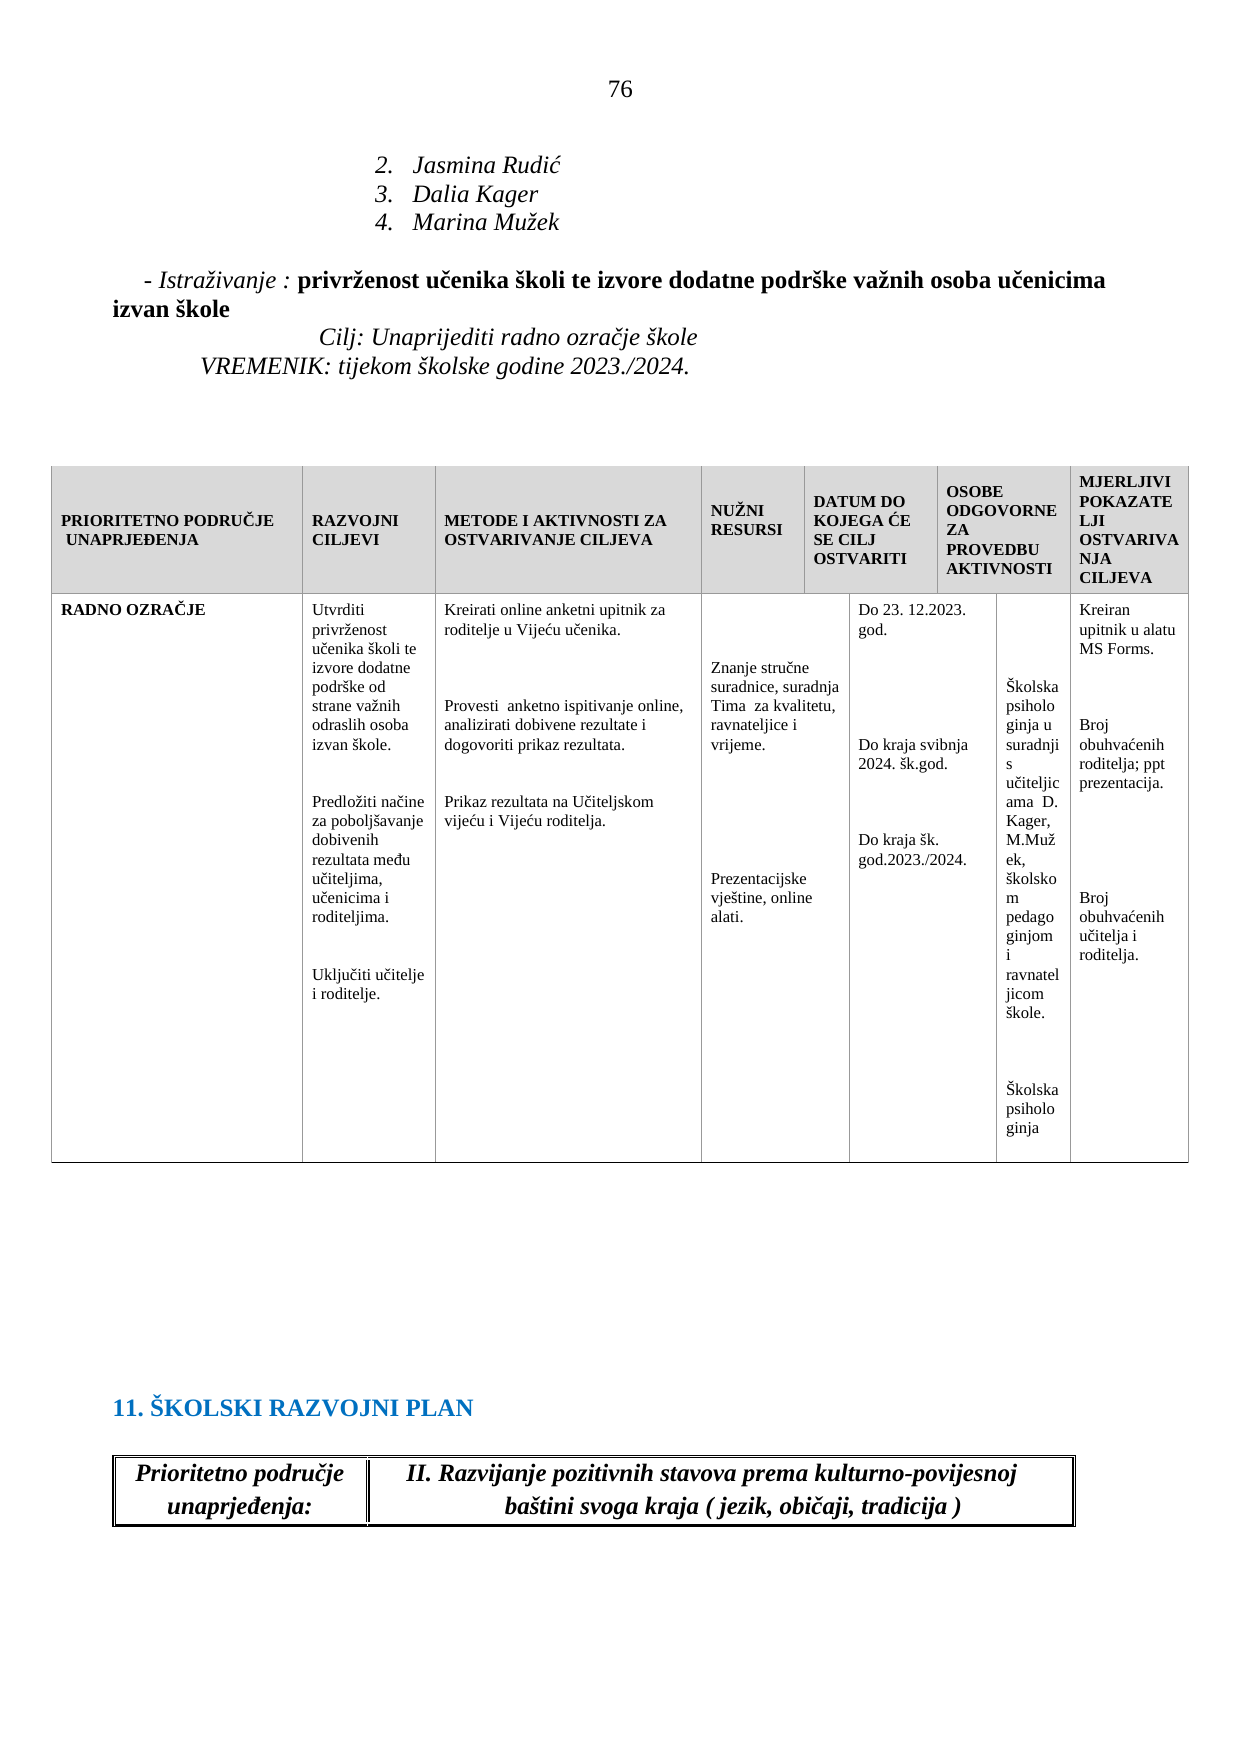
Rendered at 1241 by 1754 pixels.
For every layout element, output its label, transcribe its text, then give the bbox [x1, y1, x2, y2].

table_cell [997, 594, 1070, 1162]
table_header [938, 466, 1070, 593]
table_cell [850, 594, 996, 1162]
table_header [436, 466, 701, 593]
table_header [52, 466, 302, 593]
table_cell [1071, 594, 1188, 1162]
list Dalia Kager [375, 179, 1128, 207]
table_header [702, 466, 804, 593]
list Marina Mužek [375, 207, 1128, 236]
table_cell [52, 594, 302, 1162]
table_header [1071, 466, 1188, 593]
list Jasmina Rudić [375, 150, 1128, 179]
text VREMENIK: tijekom školske godine 2023./2024. [112, 351, 1128, 380]
text 11. ŠKOLSKI RAZVOJNI PLAN [112, 1393, 1128, 1422]
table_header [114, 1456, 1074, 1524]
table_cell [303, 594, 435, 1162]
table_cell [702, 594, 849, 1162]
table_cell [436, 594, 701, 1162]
text Cilj: Unaprijediti radno ozračje škole [112, 322, 1128, 351]
text - Istraživanje : privrženost učenika školi te izvore dodatne podrške važnih osoba učenicima izvan škole [112, 265, 1128, 322]
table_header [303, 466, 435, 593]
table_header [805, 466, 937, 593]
